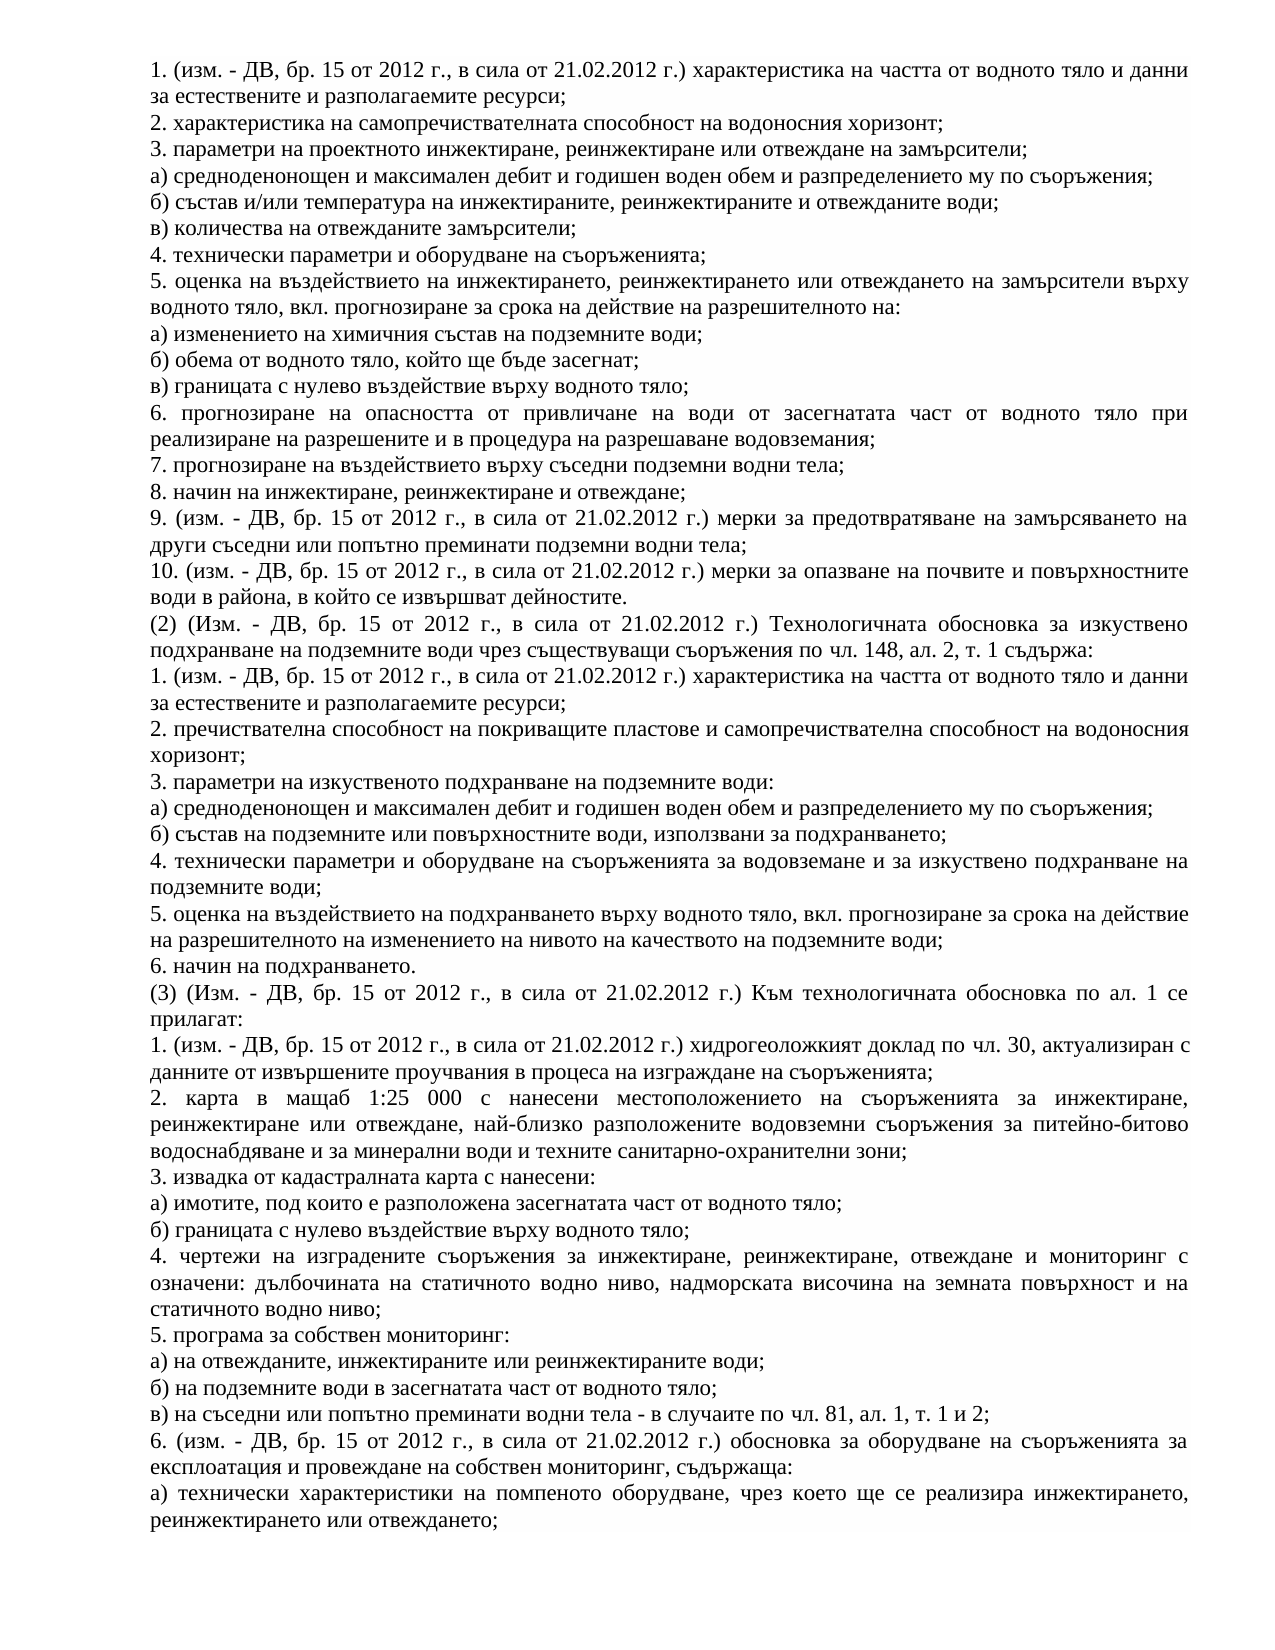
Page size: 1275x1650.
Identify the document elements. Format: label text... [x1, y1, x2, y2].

text (3) (Изм. - ДВ, бр. 15 от 2012 г., в сила от 21.02.2012 г.) Към технологичната обосновка по ал. 1 се прилагат: [150, 979, 1191, 1031]
text 5. оценка на въздействието на инжектирането, реинжектирането или отвеждането на замърсители върху водното тяло, вкл. прогнозиране за срока на действие на разрешителното на: [150, 267, 1191, 320]
text б) състав на подземните или повърхностните води, използвани за подхранването; [150, 821, 1191, 847]
text 6. (изм. - ДВ, бр. 15 от 2012 г., в сила от 21.02.2012 г.) обосновка за оборудване на съоръженията за експлоатация и провеждане на собствен мониторинг, съдържаща: [150, 1427, 1191, 1479]
text 4. технически параметри и оборудване на съоръженията за водовземане и за изкуствено подхранване на подземните води; [150, 847, 1191, 899]
text б) на подземните води в засегнатата част от водното тяло; [150, 1374, 1191, 1400]
text 4. технически параметри и оборудване на съоръженията; [150, 241, 1191, 267]
text 3. параметри на проектното инжектиране, реинжектиране или отвеждане на замърсители; [150, 135, 1191, 162]
text (2) (Изм. - ДВ, бр. 15 от 2012 г., в сила от 21.02.2012 г.) Технологичната обосновка за изкуствено подхранване на подземните води чрез съществуващи съоръжения по чл. 148, ал. 2, т. 1 съдържа: [150, 610, 1191, 662]
text 5. програма за собствен мониторинг: [150, 1321, 1191, 1348]
text 7. прогнозиране на въздействието върху съседни подземни водни тела; [150, 452, 1191, 478]
text 6. начин на подхранването. [150, 952, 1191, 979]
text 8. начин на инжектиране, реинжектиране и отвеждане; [150, 478, 1191, 504]
text 5. оценка на въздействието на подхранването върху водното тяло, вкл. прогнозиране за срока на действие на разрешителното на изменението на нивото на качеството на подземните води; [150, 899, 1191, 952]
text а) средноденонощен и максимален дебит и годишен воден обем и разпределението му по съоръжения; [150, 162, 1191, 188]
text б) обема от водното тяло, който ще бъде засегнат; [150, 346, 1191, 372]
text в) количества на отвежданите замърсители; [150, 214, 1191, 241]
text 3. параметри на изкуственото подхранване на подземните води: [150, 768, 1191, 794]
text а) изменението на химичния състав на подземните води; [150, 320, 1191, 346]
text а) технически характеристики на помпеното оборудване, чрез което ще се реализира инжектирането, реинжектирането или отвеждането; [150, 1479, 1191, 1532]
text 10. (изм. - ДВ, бр. 15 от 2012 г., в сила от 21.02.2012 г.) мерки за опазване на почвите и повърхностните води в района, в който се извършват дейностите. [150, 557, 1191, 610]
text 1. (изм. - ДВ, бр. 15 от 2012 г., в сила от 21.02.2012 г.) характеристика на частта от водното тяло и данни за естествените и разполагаемите ресурси; [150, 56, 1191, 109]
text 9. (изм. - ДВ, бр. 15 от 2012 г., в сила от 21.02.2012 г.) мерки за предотвратяване на замърсяването на други съседни или попътно преминати подземни водни тела; [150, 504, 1191, 557]
text а) имотите, под които е разположена засегнатата част от водното тяло; [150, 1189, 1191, 1216]
text 6. прогнозиране на опасността от привличане на води от засегнатата част от водното тяло при реализиране на разрешените и в процедура на разрешаване водовземания; [150, 399, 1191, 452]
text в) границата с нулево въздействие върху водното тяло; [150, 372, 1191, 399]
text б) границата с нулево въздействие върху водното тяло; [150, 1216, 1191, 1242]
text в) на съседни или попътно преминати водни тела - в случаите по чл. 81, ал. 1, т. 1 и 2; [150, 1400, 1191, 1427]
text 1. (изм. - ДВ, бр. 15 от 2012 г., в сила от 21.02.2012 г.) хидрогеоложкият доклад по чл. 30, актуализиран с данните от извършените проучвания в процеса на изграждане на съоръженията; [150, 1031, 1191, 1084]
text 2. карта в мащаб 1:25 000 с нанесени местоположението на съоръженията за инжектиране, реинжектиране или отвеждане, най-близко разположените водовземни съоръжения за питейно-битово водоснабдяване и за минерални води и техните санитарно-охранителни зони; [150, 1084, 1191, 1163]
text 1. (изм. - ДВ, бр. 15 от 2012 г., в сила от 21.02.2012 г.) характеристика на частта от водното тяло и данни за естествените и разполагаемите ресурси; [150, 662, 1191, 715]
text 4. чертежи на изградените съоръжения за инжектиране, реинжектиране, отвеждане и мониторинг с означени: дълбочината на статичното водно ниво, надморската височина на земната повърхност и на статичното водно ниво; [150, 1242, 1191, 1321]
text а) на отвежданите, инжектираните или реинжектираните води; [150, 1348, 1191, 1374]
text 2. характеристика на самопречиствателната способност на водоносния хоризонт; [150, 109, 1191, 135]
text 2. пречиствателна способност на покриващите пластове и самопречиствателна способност на водоносния хоризонт; [150, 715, 1191, 768]
text б) състав и/или температура на инжектираните, реинжектираните и отвежданите води; [150, 188, 1191, 214]
text а) средноденонощен и максимален дебит и годишен воден обем и разпределението му по съоръжения; [150, 794, 1191, 821]
text 3. извадка от кадастралната карта с нанесени: [150, 1163, 1191, 1189]
